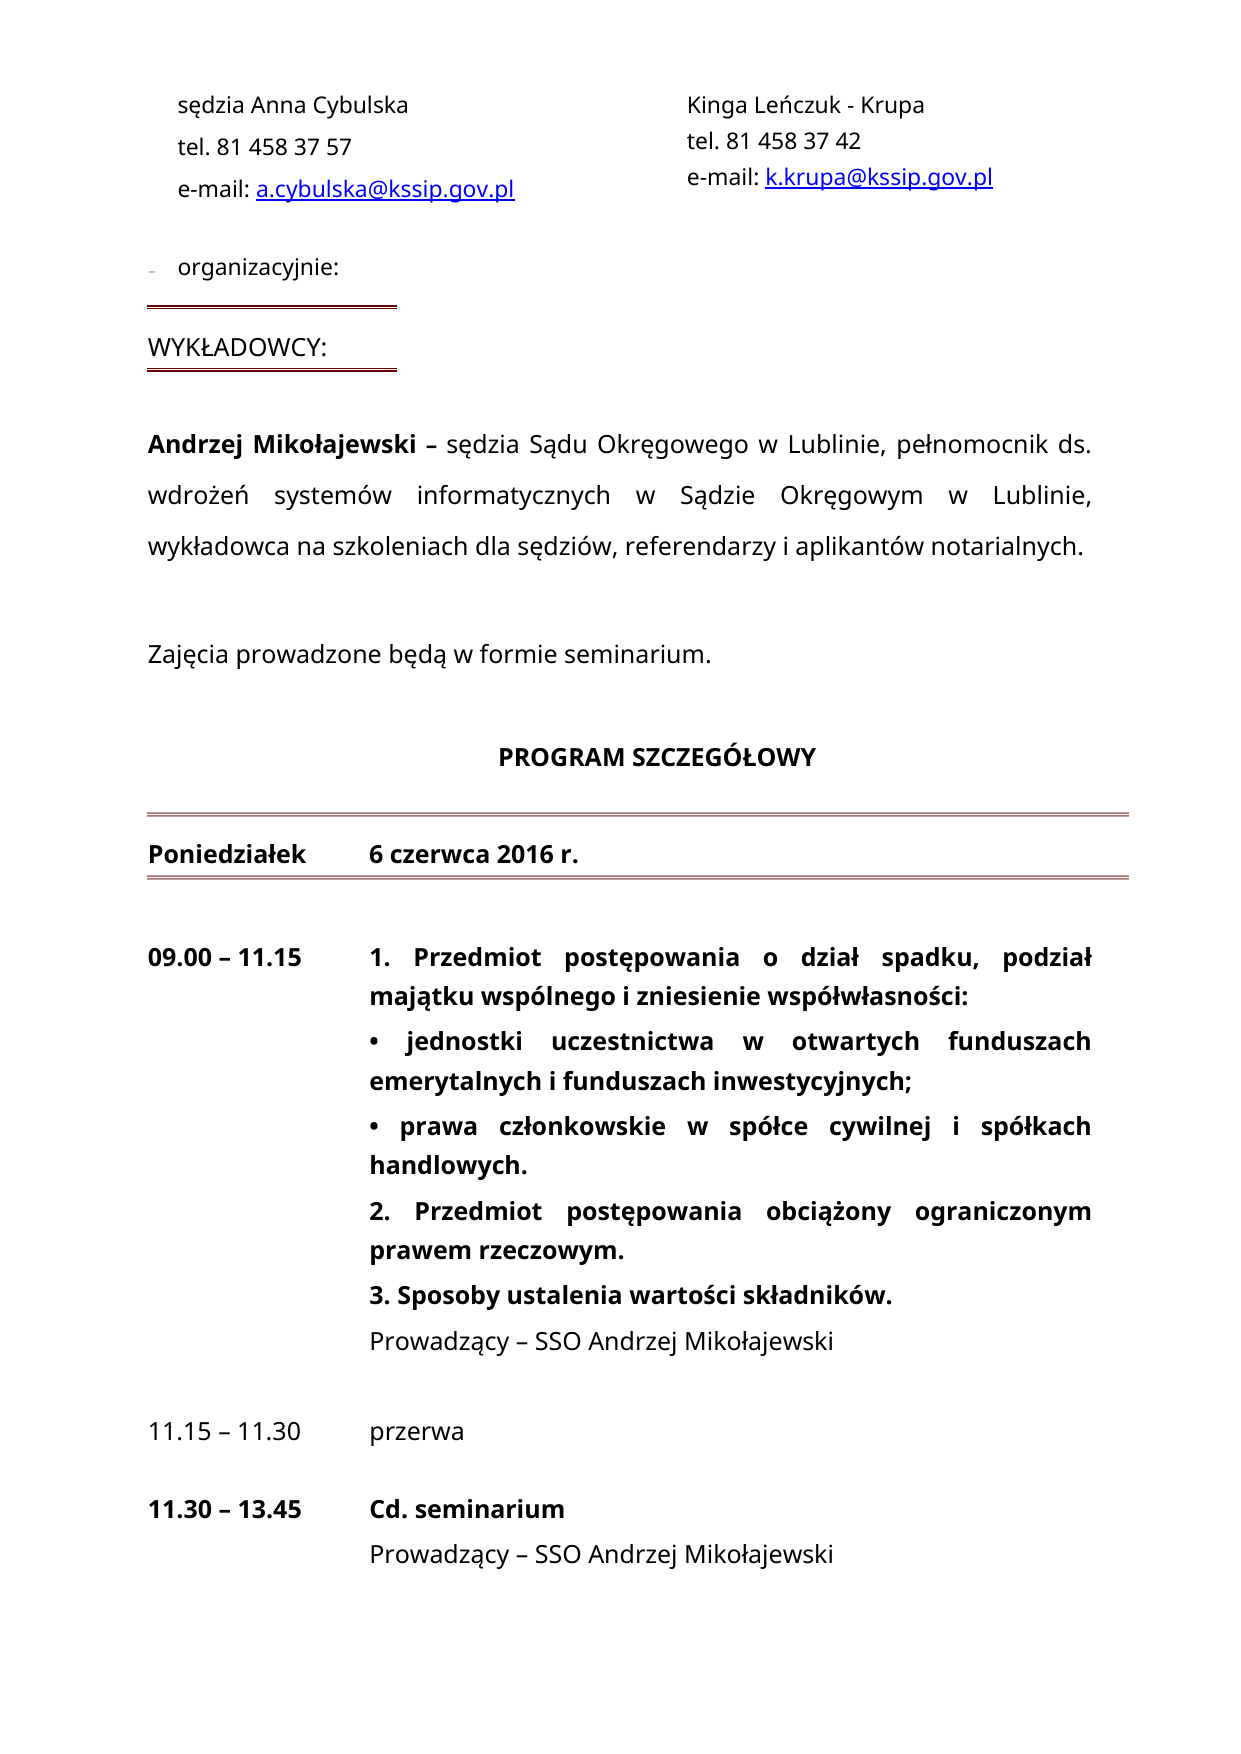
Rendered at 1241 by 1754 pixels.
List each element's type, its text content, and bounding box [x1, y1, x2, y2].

text Prowadzący – SSO Andrzej Mikołajewski [369, 1537, 1093, 1571]
text PROGRAM SZCZEGÓŁOWY [148, 739, 1167, 773]
picture [147, 870, 1129, 884]
text WYKŁADOWCY: [148, 330, 443, 364]
text 11.15 – 11.30 przerwa [148, 1414, 1093, 1481]
text Prowadzący – SSO Andrzej Mikołajewski [148, 1323, 1093, 1357]
picture [147, 363, 397, 376]
text Andrzej Mikołajewski – sędzia Sądu Okręgowego w Lublinie, pełnomocnik ds. wdrożeń systemów informatycznych w Sądzie Okręgowym w Lublinie, wykładowca na szkoleniach dla sędziów, referendarzy i aplikantów notarialnych. [148, 427, 1093, 563]
picture [147, 807, 1129, 821]
text Poniedziałek 6 czerwca 2016 r. [148, 836, 1167, 870]
text 09.00 – 11.15 1. Przedmiot postępowania o dział spadku, podział majątku wspólnego i zniesienie współwłasności: [148, 939, 1093, 1013]
text Zajęcia prowadzone będą w formie seminarium. [148, 637, 1093, 671]
text e-mail: k.krupa@kssip.gov.pl [687, 161, 1093, 192]
list Kinga Leńczuk - Krupa [687, 89, 1093, 120]
text e-mail: a.cybulska@kssip.gov.pl [177, 173, 583, 204]
text • prawa członkowskie w spółce cywilnej i spółkach handlowych. [148, 1108, 1093, 1182]
text 11.30 – 13.45 Cd. seminarium [148, 1492, 1093, 1526]
text 3. Sposoby ustalenia wartości składników. [148, 1278, 1093, 1312]
text • jednostki uczestnictwa w otwartych funduszach emerytalnych i funduszach inwestycyjnych; [148, 1024, 1093, 1097]
list organizacyjnie: [148, 251, 583, 282]
text sędzia Anna Cybulska [177, 89, 583, 120]
text tel. 81 458 37 42 [687, 124, 1093, 156]
text tel. 81 458 37 57 [177, 131, 583, 162]
picture [147, 301, 397, 313]
text 2. Przedmiot postępowania obciążony ograniczonym prawem rzeczowym. [148, 1193, 1093, 1266]
